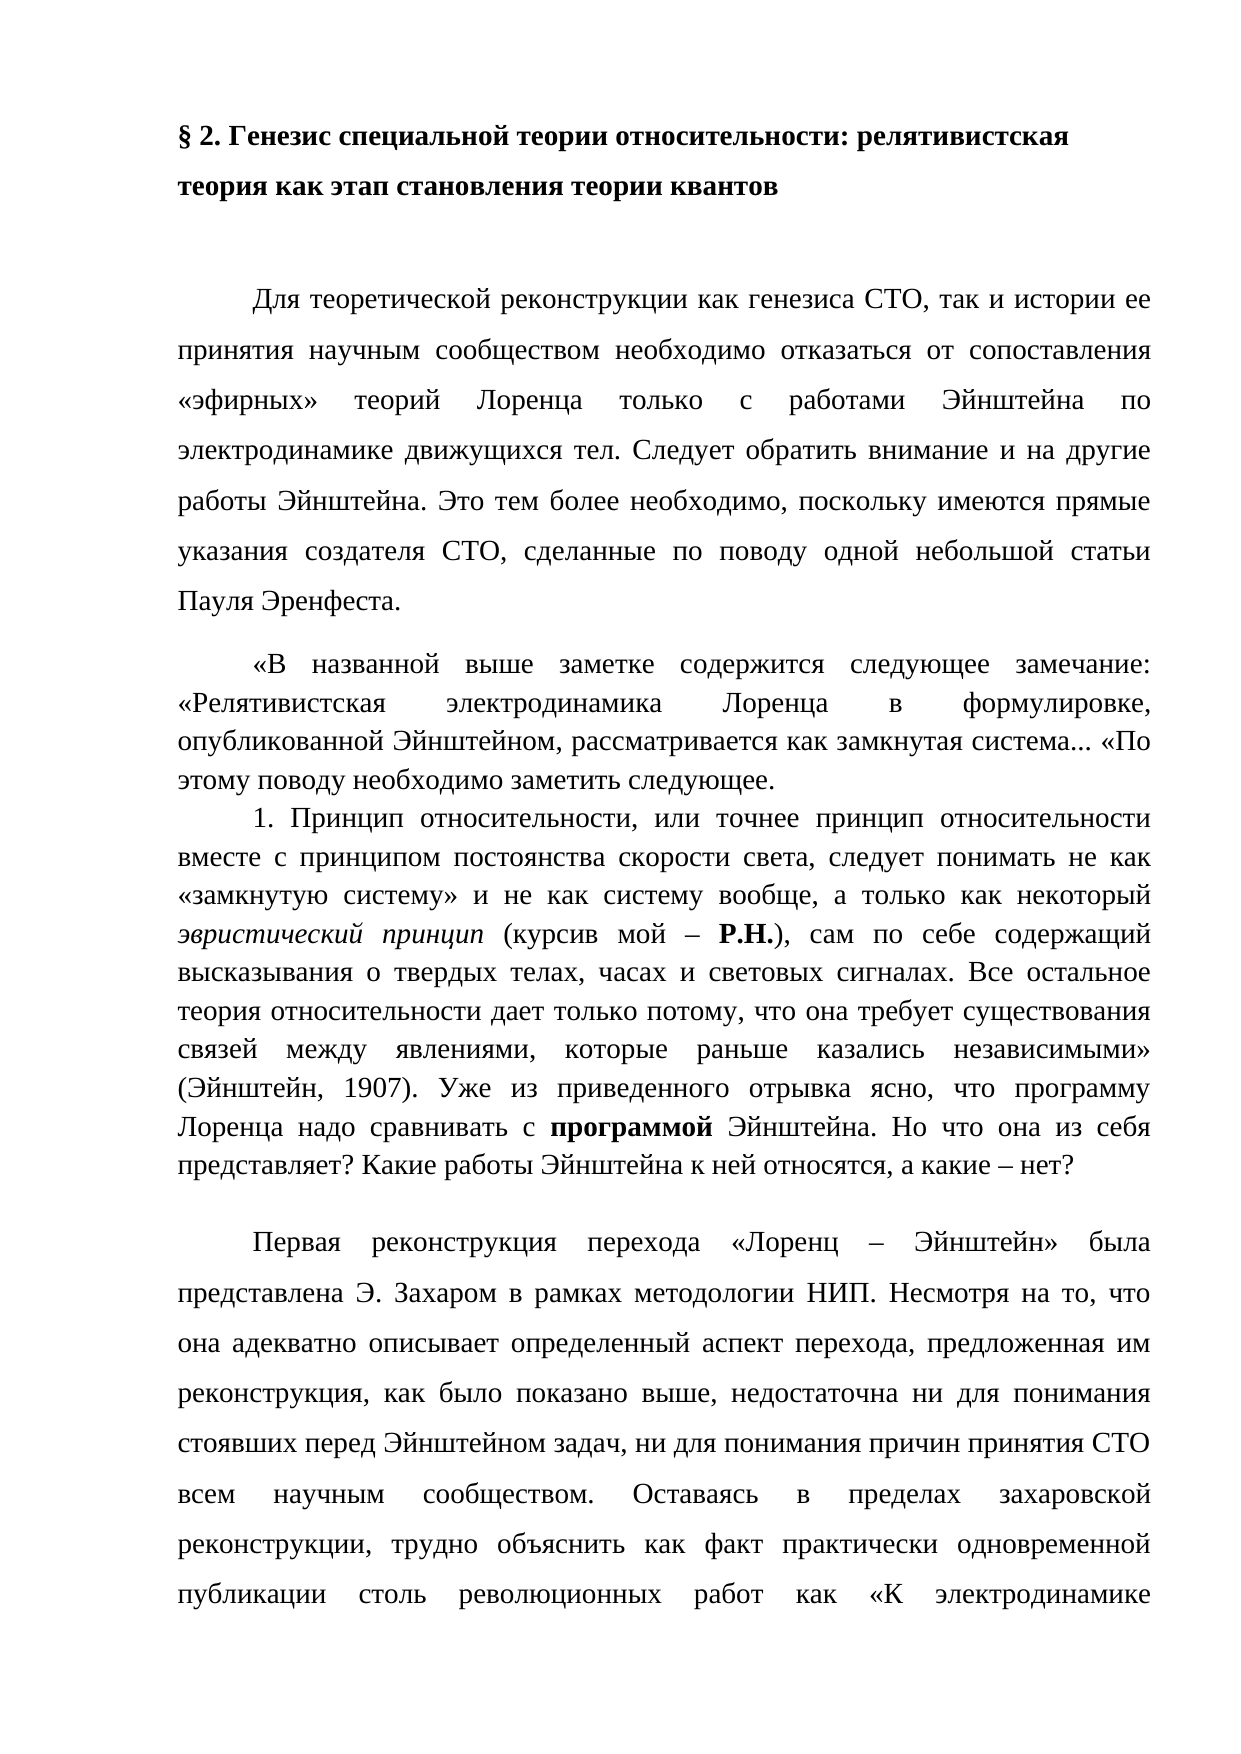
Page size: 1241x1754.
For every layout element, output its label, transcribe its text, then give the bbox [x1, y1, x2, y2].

text «В названной выше заметке содержится следующее замечание: «Релятивистская электродинамика Лоренца в формулировке, опубликованной Эйнштейном, рассматривается как замкнутая система... «По этому поводу необходимо заметить следующее. [177, 646, 1152, 795]
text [177, 1224, 1152, 1610]
text 1. Принцип относительности, или точнее принцип относительности вместе с принципом постоянства скорости света, следует понимать не как «замкнутую систему» и не как систему вообще, а только как некоторый эвристический принцип (курсив мой – Р.Н.), сам по себе содержащий высказывания о твердых телах, часах и световых сигналах. Все остальное теория относительности дает только потому, что она требует существования связей между явлениями, которые раньше казались независимыми» (Эйнштейн, 1907). Уже из приведенного отрывка ясно, что программу Лоренца надо сравнивать с программой Эйнштейна. Но что она из себя представляет? Какие работы Эйнштейна к ней относятся, а какие – нет? [177, 800, 1152, 1181]
text § 2. Генезис специальной теории относительности: релятивистская теория как этап становления теории квантов [177, 118, 1152, 202]
text Для теоретической реконструкции как генезиса СТО, так и истории ее принятия научным сообществом необходимо отказаться от сопоставления «эфирных» теорий Лоренца только с работами Эйнштейна по электродинамике движущихся тел. Следует обратить внимание и на другие работы Эйнштейна. Это тем более необходимо, поскольку имеются прямые указания создателя СТО, сделанные по поводу одной небольшой статьи Пауля Эренфеста. [177, 282, 1152, 617]
